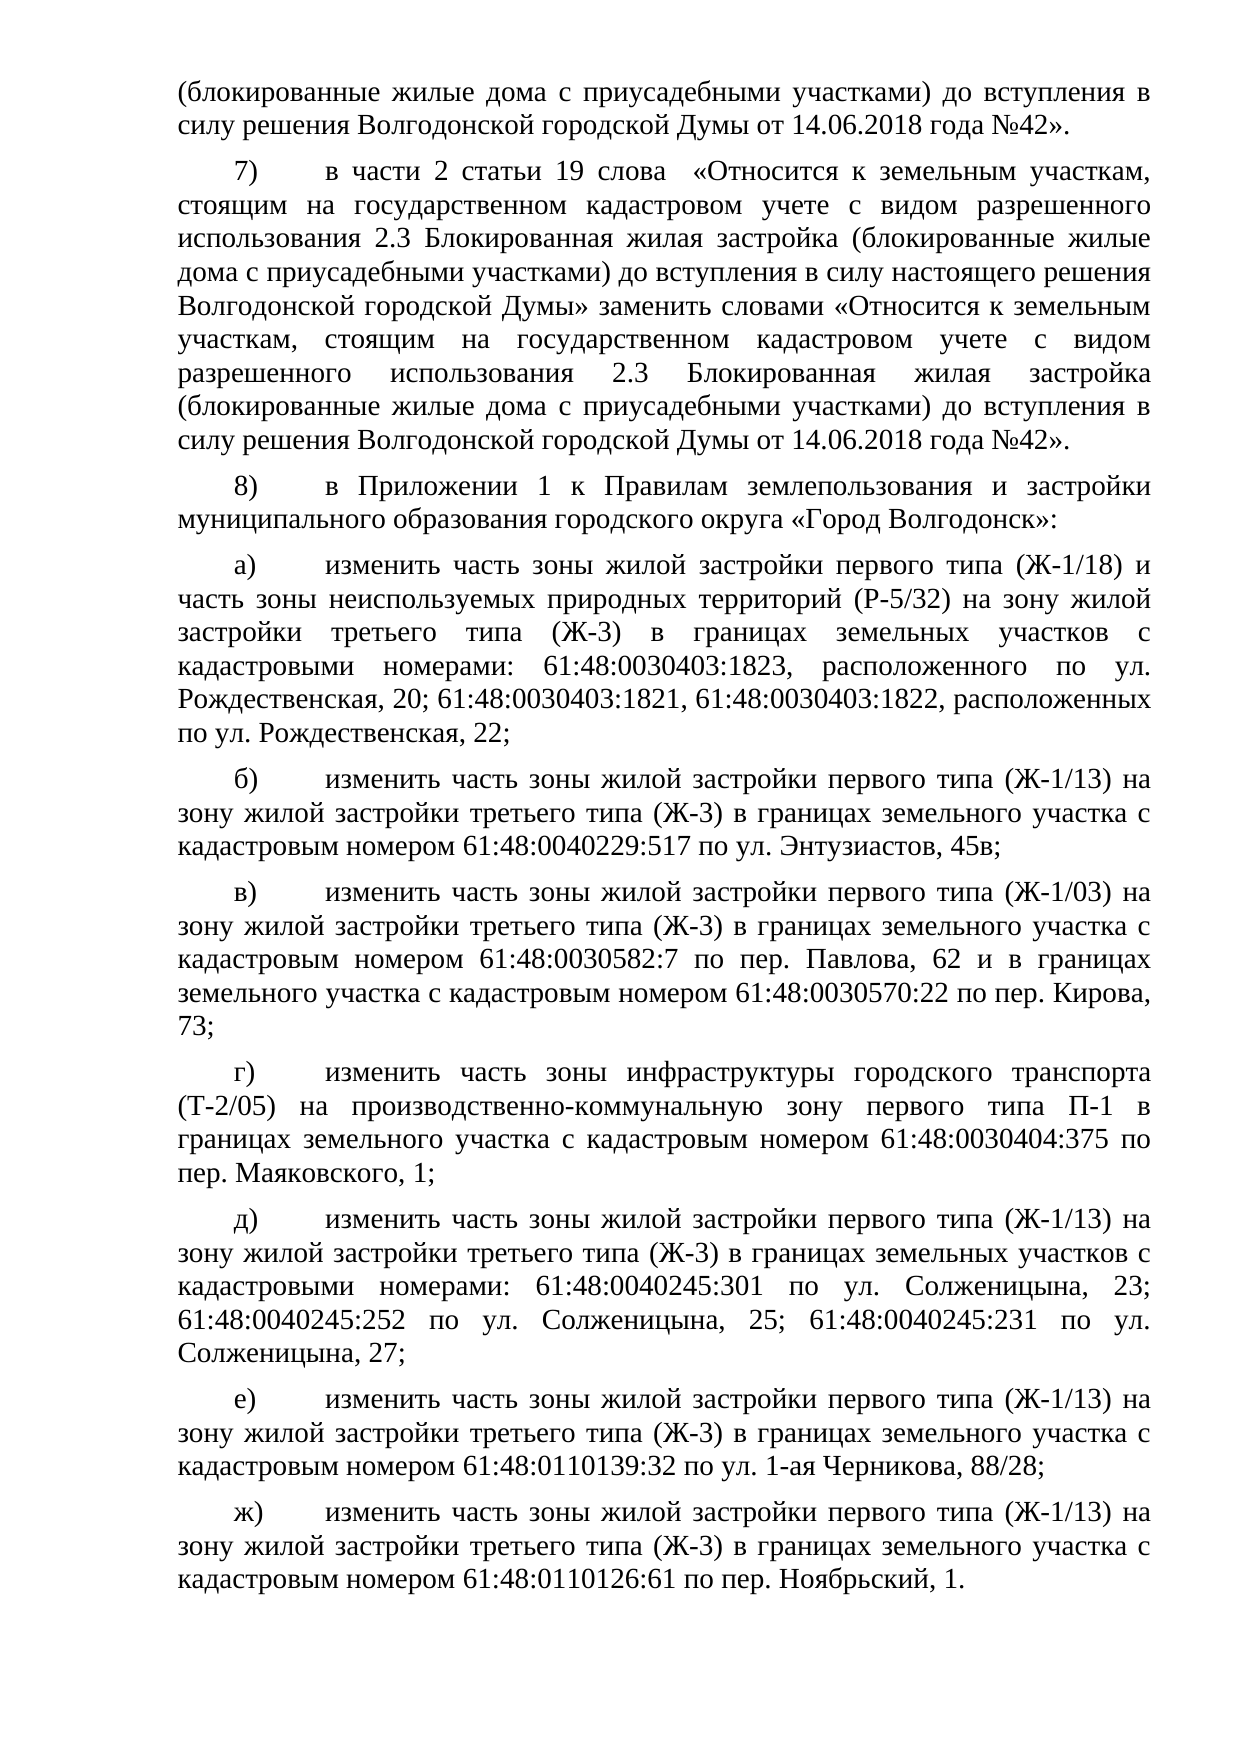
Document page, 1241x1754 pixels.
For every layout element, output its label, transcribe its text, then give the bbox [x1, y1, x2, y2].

text 8) в Приложении 1 к Правилам землепользования и застройки муниципального образования городского округа «Город Волгодонск»: [177, 468, 1152, 535]
text а) изменить часть зоны жилой застройки первого типа (Ж-1/18) и часть зоны неиспользуемых природных территорий (Р-5/32) на зону жилой застройки третьего типа (Ж-3) в границах земельных участков с кадастровыми номерами: 61:48:0030403:1823, расположенного по ул. Рождественская, 20; 61:48:0030403:1821, 61:48:0030403:1822, расположенных по ул. Рождественская, 22; [177, 547, 1152, 749]
text е) изменить часть зоны жилой застройки первого типа (Ж-1/13) на зону жилой застройки третьего типа (Ж-3) в границах земельного участка с кадастровым номером 61:48:0110139:32 по ул. 1-ая Черникова, 88/28; [177, 1381, 1152, 1482]
text д) изменить часть зоны жилой застройки первого типа (Ж-1/13) на зону жилой застройки третьего типа (Ж-3) в границах земельных участков с кадастровыми номерами: 61:48:0040245:301 по ул. Солженицына, 23; 61:48:0040245:252 по ул. Солженицына, 25; 61:48:0040245:231 по ул. Солженицына, 27; [177, 1201, 1152, 1369]
text 7) в части 2 статьи 19 слова «Относится к земельным участкам, стоящим на государственном кадастровом учете с видом разрешенного использования 2.3 Блокированная жилая застройка (блокированные жилые дома с приусадебными участками) до вступления в силу настоящего решения Волгодонской городской Думы» заменить словами «Относится к земельным участкам, стоящим на государственном кадастровом учете с видом разрешенного использования 2.3 Блокированная жилая застройка (блокированные жилые дома с приусадебными участками) до вступления в силу решения Волгодонской городской Думы от 14.06.2018 года №42». [177, 153, 1152, 455]
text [177, 74, 1152, 141]
text в) изменить часть зоны жилой застройки первого типа (Ж-1/03) на зону жилой застройки третьего типа (Ж-3) в границах земельного участка с кадастровым номером 61:48:0030582:7 по пер. Павлова, 62 и в границах земельного участка с кадастровым номером 61:48:0030570:22 по пер. Кирова, 73; [177, 874, 1152, 1042]
text ж) изменить часть зоны жилой застройки первого типа (Ж-1/13) на зону жилой застройки третьего типа (Ж-3) в границах земельного участка с кадастровым номером 61:48:0110126:61 по пер. Ноябрьский, 1. [177, 1494, 1152, 1595]
text г) изменить часть зоны инфраструктуры городского транспорта (Т-2/05) на производственно-коммунальную зону первого типа П-1 в границах земельного участка с кадастровым номером 61:48:0030404:375 по пер. Маяковского, 1; [177, 1054, 1152, 1189]
text б) изменить часть зоны жилой застройки первого типа (Ж-1/13) на зону жилой застройки третьего типа (Ж-3) в границах земельного участка с кадастровым номером 61:48:0040229:517 по ул. Энтузиастов, 45в; [177, 761, 1152, 862]
